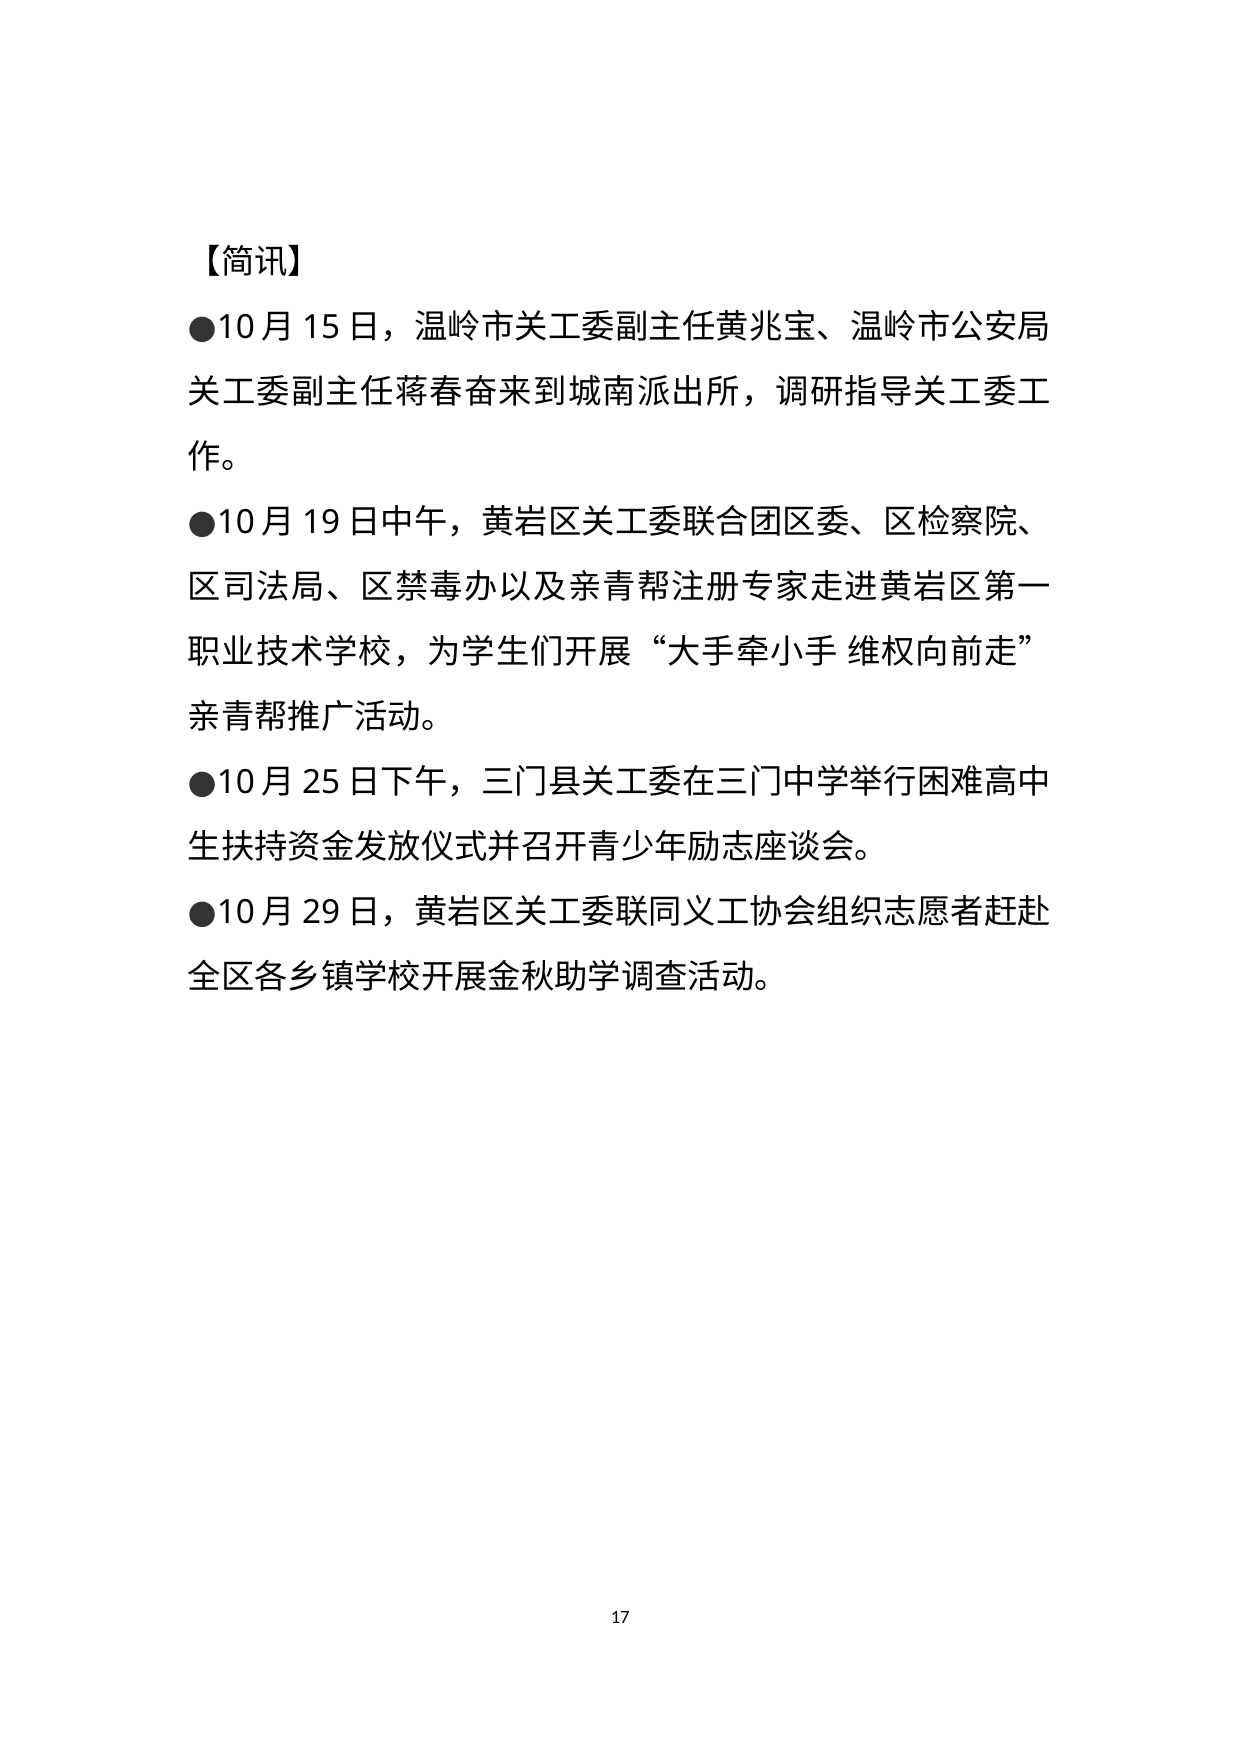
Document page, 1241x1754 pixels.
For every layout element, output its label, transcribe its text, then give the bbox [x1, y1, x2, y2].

text ●10月29日，黄岩区关工委联同义工协会组织志愿者赶赴全区各乡镇学校开展金秋助学调查活动。 [187, 877, 1053, 1007]
text ●10月25日下午，三门县关工委在三门中学举行困难高中生扶持资金发放仪式并召开青少年励志座谈会。 [187, 747, 1053, 877]
text ●10月15日，温岭市关工委副主任黄兆宝、温岭市公安局关工委副主任蒋春奋来到城南派出所，调研指导关工委工作。 [187, 292, 1053, 487]
text 【简讯】 [187, 227, 1053, 292]
text ●10月19日中午，黄岩区关工委联合团区委、区检察院、区司法局、区禁毒办以及亲青帮注册专家走进黄岩区第一职业技术学校，为学生们开展“大手牵小手 维权向前走”亲青帮推广活动。 [187, 487, 1053, 747]
